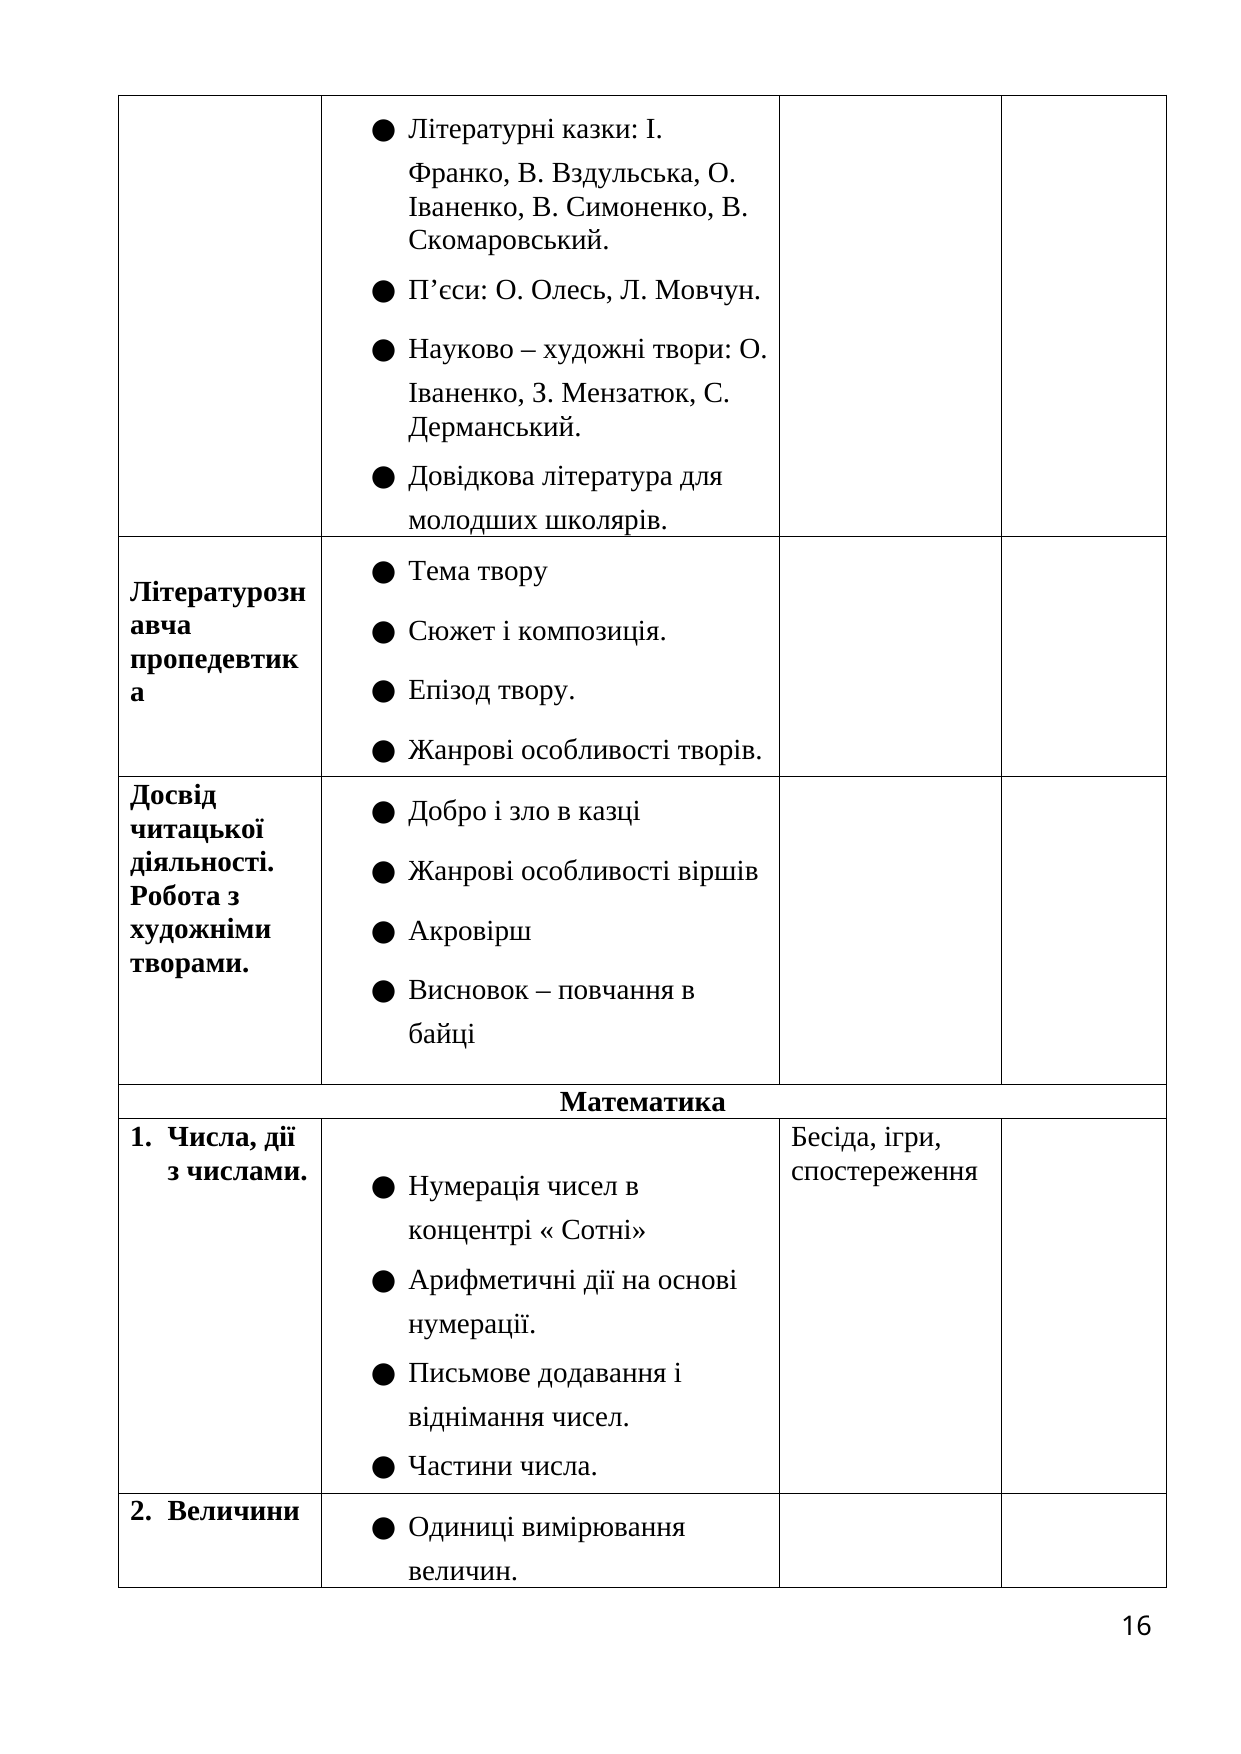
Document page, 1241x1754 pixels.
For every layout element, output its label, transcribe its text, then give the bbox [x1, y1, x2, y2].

table_cell Математика [119, 1085, 1166, 1118]
table_cell [1002, 777, 1166, 1083]
table_cell Досвід читацької діяльності. Робота з художніми творами. [119, 777, 321, 1083]
table_cell Літературознавча пропедевтика [119, 537, 321, 776]
table_cell [780, 777, 1001, 1083]
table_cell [780, 96, 1001, 536]
table_cell [1002, 1119, 1166, 1492]
table_cell Добро і зло в казці Жанрові особливості віршів Акровірш Висновок – повчання в байці [322, 777, 779, 1083]
table_cell [780, 537, 1001, 776]
table_cell [1002, 1494, 1166, 1587]
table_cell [119, 96, 321, 536]
table_cell [1002, 96, 1166, 536]
table_cell [1002, 537, 1166, 776]
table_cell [322, 96, 779, 536]
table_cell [322, 1494, 779, 1587]
table_cell Величини [119, 1494, 321, 1587]
table_cell Бесіда, ігри, спостереження [780, 1119, 1001, 1492]
table_cell Числа, дії з числами. [119, 1119, 321, 1492]
table_cell Нумерація чисел в концентрі « Сотні» Арифметичні дії на основі нумерації. Письмове додавання і віднімання чисел. Частини числа. [322, 1119, 779, 1492]
table_cell [780, 1494, 1001, 1587]
table_cell Тема твору Сюжет і композиція. Епізод твору. Жанрові особливості творів. [322, 537, 779, 776]
